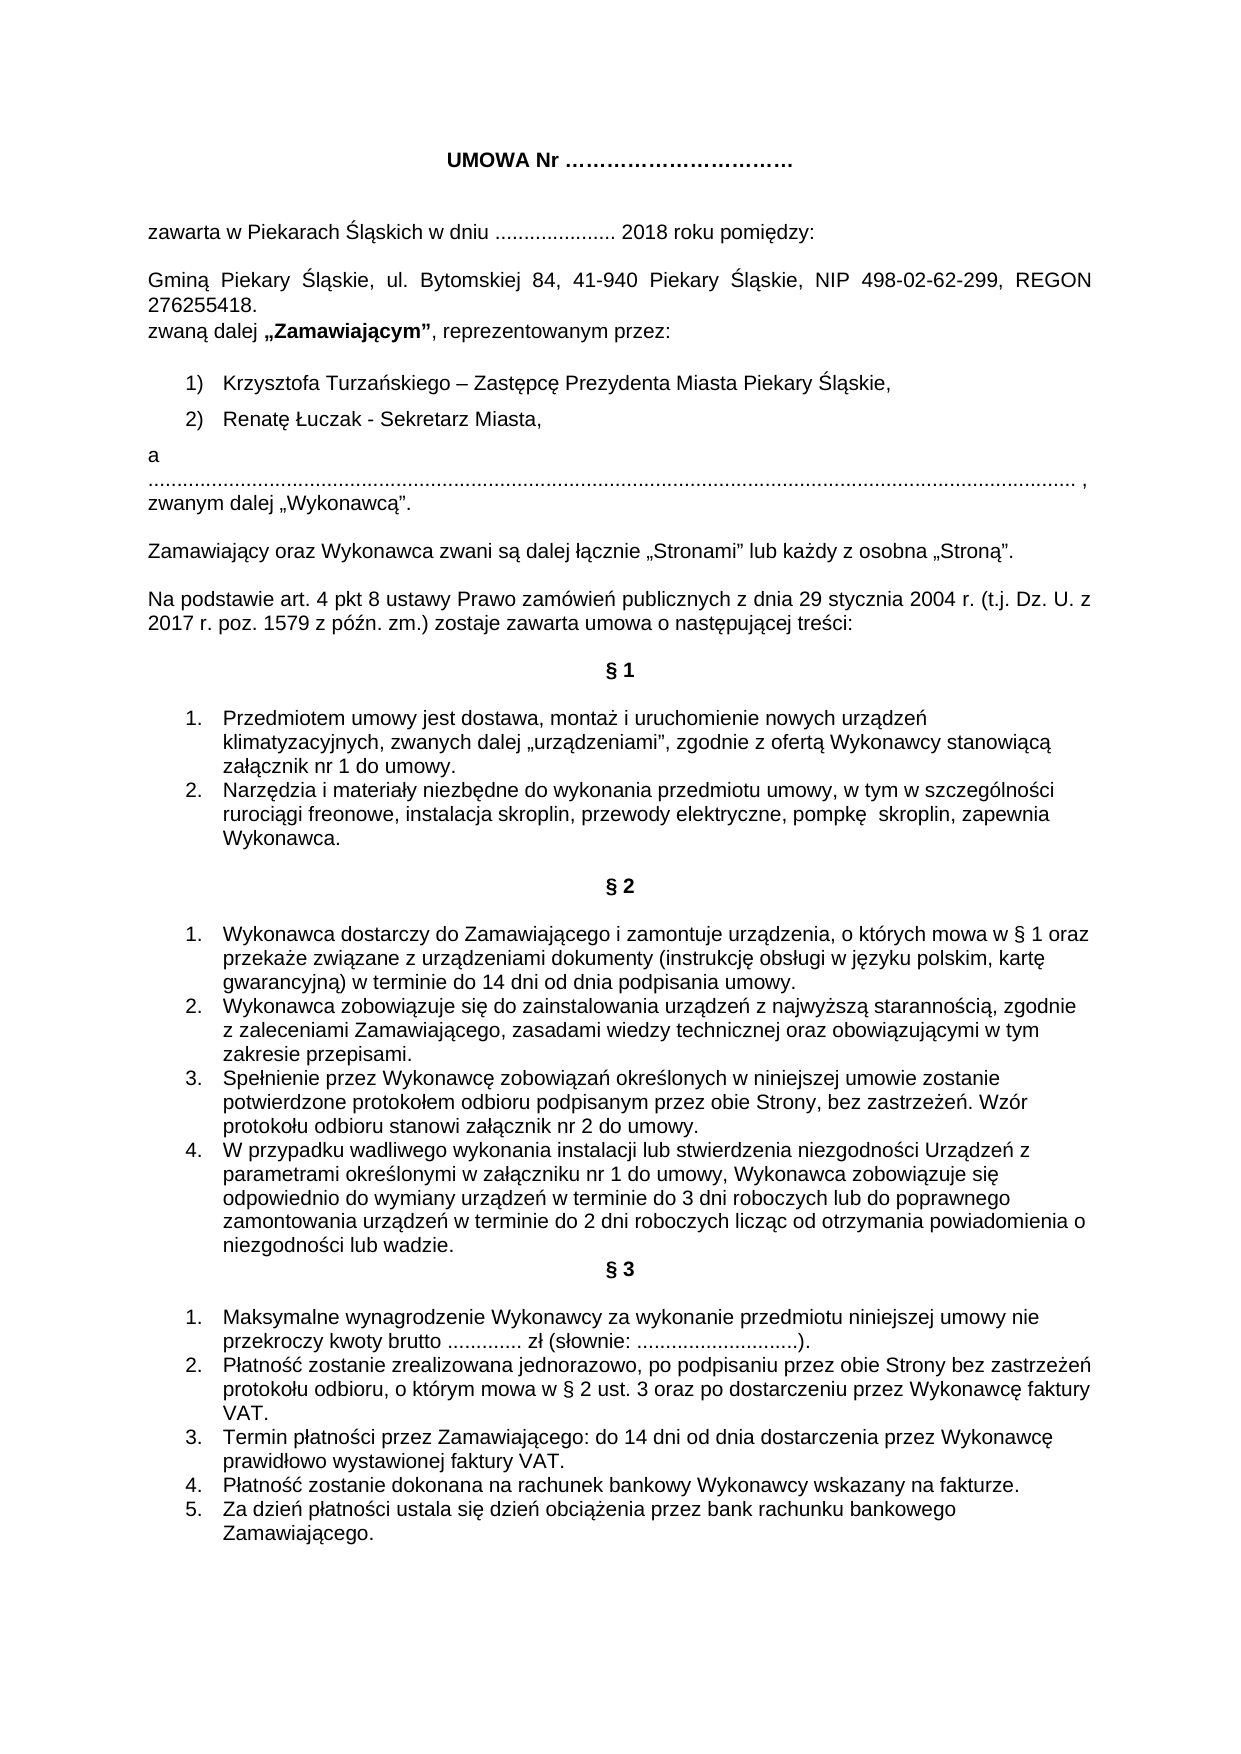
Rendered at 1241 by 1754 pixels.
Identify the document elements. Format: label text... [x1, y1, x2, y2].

text Gminą Piekary Śląskie, ul. Bytomskiej 84, 41-940 Piekary Śląskie, NIP 498-02-62-299, REGON 276255418. [148, 267, 1093, 317]
list Maksymalne wynagrodzenie Wykonawcy za wykonanie przedmiotu niniejszej umowy nie przekroczy kwoty brutto ............. zł (słownie: ............................). [185, 1305, 1093, 1353]
list Krzysztofa Turzańskiego – Zastępcę Prezydenta Miasta Piekary Śląskie, [185, 371, 1093, 395]
text zawarta w Piekarach Śląskich w dniu ..................... 2018 roku pomiędzy: [148, 219, 1093, 243]
text Zamawiający oraz Wykonawca zwani są dalej łącznie „Stronami” lub każdy z osobna „Stroną”. [148, 538, 1093, 562]
list Termin płatności przez Zamawiającego: do 14 dni od dnia dostarczenia przez Wykonawcę prawidłowo wystawionej faktury VAT. [185, 1425, 1093, 1473]
text § 3 [148, 1257, 1093, 1281]
text a [148, 443, 1093, 467]
list Płatność zostanie dokonana na rachunek bankowy Wykonawcy wskazany na fakturze. [185, 1473, 1093, 1497]
list Płatność zostanie zrealizowana jednorazowo, po podpisaniu przez obie Strony bez zastrzeżeń protokołu odbioru, o którym mowa w § 2 ust. 3 oraz po dostarczeniu przez Wykonawcę faktury VAT. [185, 1353, 1093, 1425]
text UMOWA Nr …………………………… [148, 148, 1093, 172]
list Przedmiotem umowy jest dostawa, montaż i uruchomienie nowych urządzeń klimatyzacyjnych, zwanych dalej „urządzeniami”, zgodnie z ofertą Wykonawcy stanowiącą załącznik nr 1 do umowy. [185, 706, 1093, 778]
list Wykonawca zobowiązuje się do zainstalowania urządzeń z najwyższą starannością, zgodnie z zaleceniami Zamawiającego, zasadami wiedzy technicznej oraz obowiązującymi w tym zakresie przepisami. [185, 994, 1093, 1066]
text ................................................................................................................................................................. , zwanym dalej „Wykonawcą”. [148, 467, 1093, 514]
text § 2 [148, 874, 1093, 898]
text § 1 [148, 658, 1093, 682]
text zwaną dalej „Zamawiającym”, reprezentowanym przez: [148, 319, 1093, 343]
list Narzędzia i materiały niezbędne do wykonania przedmiotu umowy, w tym w szczególności rurociągi freonowe, instalacja skroplin, przewody elektryczne, pompkę skroplin, zapewnia Wykonawca. [185, 778, 1093, 850]
text Na podstawie art. 4 pkt 8 ustawy Prawo zamówień publicznych z dnia 29 stycznia 2004 r. (t.j. Dz. U. z 2017 r. poz. 1579 z późn. zm.) zostaje zawarta umowa o następującej treści: [148, 586, 1093, 634]
list Renatę Łuczak - Sekretarz Miasta, [185, 407, 1093, 431]
list Spełnienie przez Wykonawcę zobowiązań określonych w niniejszej umowie zostanie potwierdzone protokołem odbioru podpisanym przez obie Strony, bez zastrzeżeń. Wzór protokołu odbioru stanowi załącznik nr 2 do umowy. [185, 1066, 1093, 1137]
list Wykonawca dostarczy do Zamawiającego i zamontuje urządzenia, o których mowa w § 1 oraz przekaże związane z urządzeniami dokumenty (instrukcję obsługi w języku polskim, kartę gwarancyjną) w terminie do 14 dni od dnia podpisania umowy. [185, 922, 1093, 994]
list W przypadku wadliwego wykonania instalacji lub stwierdzenia niezgodności Urządzeń z parametrami określonymi w załączniku nr 1 do umowy, Wykonawca zobowiązuje się odpowiednio do wymiany urządzeń w terminie do 3 dni roboczych lub do poprawnego zamontowania urządzeń w terminie do 2 dni roboczych licząc od otrzymania powiadomienia o niezgodności lub wadzie. [185, 1137, 1093, 1257]
list Za dzień płatności ustala się dzień obciążenia przez bank rachunku bankowego Zamawiającego. [185, 1497, 1093, 1545]
